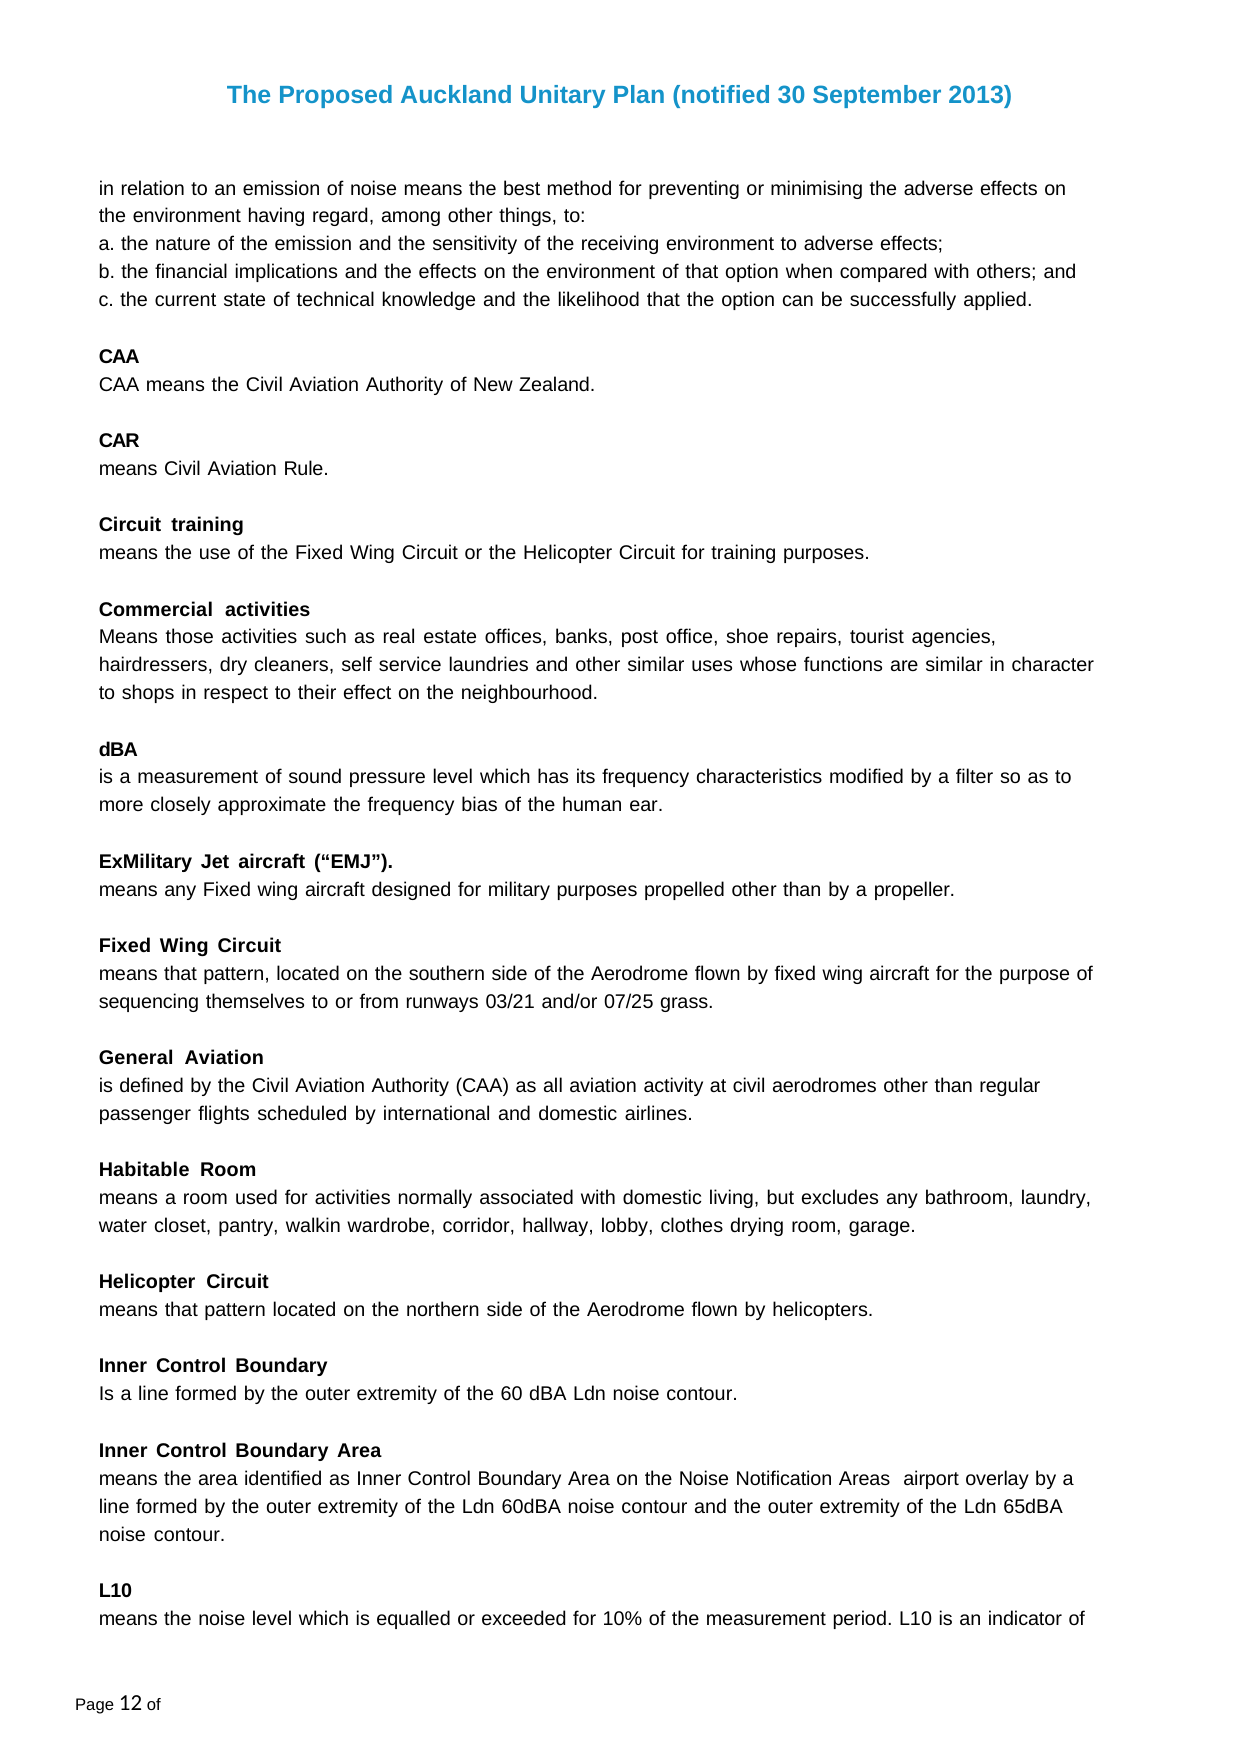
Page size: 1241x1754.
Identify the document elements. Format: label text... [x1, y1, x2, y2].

text is a measurement of sound pressure level which has its frequency characteristics modified by a filter so as to more closely approximate the frequency bias of the human ear. [98, 765, 1082, 816]
subtitle Habitable Room [98, 1158, 1107, 1181]
subtitle Circuit training [98, 513, 1107, 536]
text means any Fixed wing aircraft designed for military purposes propelled other than by a propeller. [98, 877, 1107, 900]
subtitle dBA [98, 737, 1107, 760]
text Means those activities such as real estate offices, banks, post office, shoe repairs, tourist agencies, hairdressers, dry cleaners, self service laundries and other similar uses whose functions are similar in character to shops in respect to their effect on the neighbourhood. [98, 625, 1108, 704]
text means the area identified as Inner Control Boundary Area on the Noise Notification Areas ­ airport overlay by a line formed by the outer extremity of the Ldn 60dBA noise contour and the outer extremity of the Ldn 65dBA noise contour. [98, 1467, 1107, 1545]
text means that pattern located on the northern side of the Aerodrome flown by helicopters. [98, 1298, 1107, 1321]
subtitle L10 [98, 1578, 1107, 1601]
subtitle CAR [98, 429, 1107, 452]
subtitle Inner Control Boundary [98, 1354, 1107, 1377]
text means Civil Aviation Rule. [98, 457, 1107, 479]
subtitle Commercial activities [98, 597, 1107, 620]
text means the noise level which is equalled or exceeded for 10% of the measurement period. L10 is an indicator of [98, 1607, 1107, 1629]
text means that pattern, located on the southern side of the Aerodrome flown by fixed wing aircraft for the purpose of sequencing themselves to or from runways 03/21 and/or 07/25 grass. [98, 962, 1104, 1012]
list the current state of technical knowledge and the likelihood that the option can be successfully applied. [98, 288, 1115, 311]
subtitle CAA [98, 344, 1107, 367]
list the financial implications and the effects on the environment of that option when compared with others; and [98, 260, 1115, 283]
text in relation to an emission of noise means the best method for preventing or minimising the adverse effects on the environment having regard, among other things, to: [98, 176, 1077, 227]
text CAA means the Civil Aviation Authority of New Zealand. [98, 373, 1107, 395]
list the nature of the emission and the sensitivity of the receiving environment to adverse effects; [98, 232, 1115, 255]
subtitle Ex­Military Jet aircraft (“EMJ”). [98, 849, 1107, 872]
subtitle Fixed Wing Circuit [98, 934, 1107, 956]
text Is a line formed by the outer extremity of the 60 dBA Ldn noise contour. [98, 1382, 1107, 1405]
text means the use of the Fixed Wing Circuit or the Helicopter Circuit for training purposes. [98, 541, 1107, 564]
subtitle Inner Control Boundary Area [98, 1438, 1107, 1461]
subtitle Helicopter Circuit [98, 1270, 1107, 1293]
subtitle General Aviation [98, 1046, 1107, 1068]
text is defined by the Civil Aviation Authority (CAA) as all aviation activity at civil aerodromes other than regular passenger flights scheduled by international and domestic airlines. [98, 1074, 1051, 1124]
text means a room used for activities normally associated with domestic living, but excludes any bathroom, laundry, water closet, pantry, walk­in wardrobe, corridor, hallway, lobby, clothes drying room, garage. [98, 1186, 1102, 1237]
